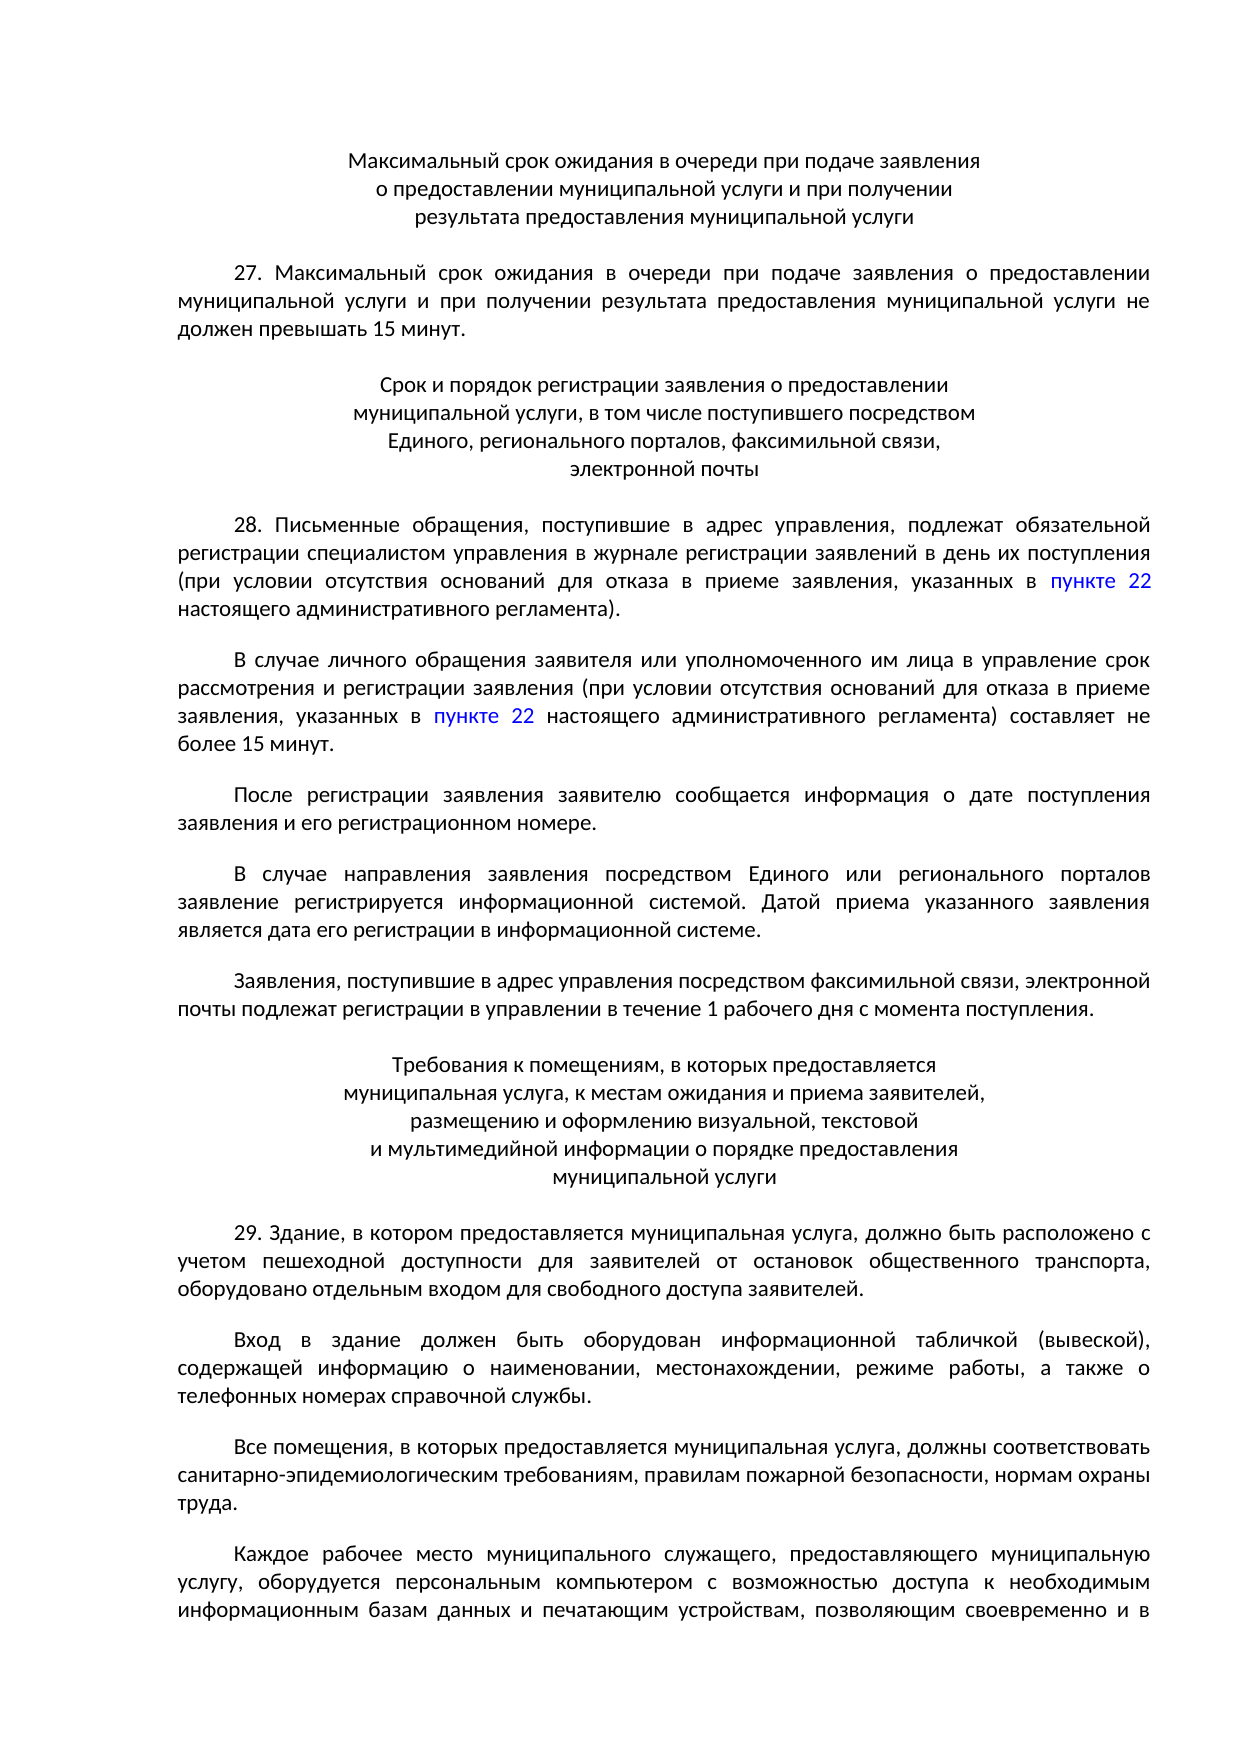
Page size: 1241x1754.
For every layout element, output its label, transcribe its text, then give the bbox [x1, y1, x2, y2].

text муниципальной услуги [177, 1162, 1152, 1191]
text размещению и оформлению визуальной, текстовой [177, 1106, 1152, 1134]
text результата предоставления муниципальной услуги [177, 202, 1152, 230]
text Заявления, поступившие в адрес управления посредством факсимильной связи, электронной почты подлежат регистрации в управлении в течение 1 рабочего дня с момента поступления. [177, 966, 1152, 1022]
text муниципальной услуги, в том числе поступившего посредством [177, 398, 1152, 426]
text В случае личного обращения заявителя или уполномоченного им лица в управление срок рассмотрения и регистрации заявления (при условии отсутствия оснований для отказа в приеме заявления, указанных в пункте 22 настоящего административного регламента) составляет не более 15 минут. [177, 645, 1152, 757]
text Срок и порядок регистрации заявления о предоставлении [177, 370, 1152, 398]
text Требования к помещениям, в которых предоставляется [177, 1050, 1152, 1078]
text и мультимедийной информации о порядке предоставления [177, 1134, 1152, 1162]
text муниципальная услуга, к местам ожидания и приема заявителей, [177, 1078, 1152, 1106]
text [177, 1539, 1152, 1623]
text 28. Письменные обращения, поступившие в адрес управления, подлежат обязательной регистрации специалистом управления в журнале регистрации заявлений в день их поступления (при условии отсутствия оснований для отказа в приеме заявления, указанных в пункте 22 настоящего административного регламента). [177, 510, 1152, 622]
text о предоставлении муниципальной услуги и при получении [177, 174, 1152, 202]
text После регистрации заявления заявителю сообщается информация о дате поступления заявления и его регистрационном номере. [177, 780, 1152, 836]
text Все помещения, в которых предоставляется муниципальная услуга, должны соответствовать санитарно-эпидемиологическим требованиям, правилам пожарной безопасности, нормам охраны труда. [177, 1432, 1152, 1517]
text Вход в здание должен быть оборудован информационной табличкой (вывеской), содержащей информацию о наименовании, местонахождении, режиме работы, а также о телефонных номерах справочной службы. [177, 1326, 1152, 1409]
text В случае направления заявления посредством Единого или регионального порталов заявление регистрируется информационной системой. Датой приема указанного заявления является дата его регистрации в информационной системе. [177, 859, 1152, 943]
text Единого, регионального порталов, факсимильной связи, [177, 426, 1152, 454]
text 29. Здание, в котором предоставляется муниципальная услуга, должно быть расположено с учетом пешеходной доступности для заявителей от остановок общественного транспорта, оборудовано отдельным входом для свободного доступа заявителей. [177, 1218, 1152, 1303]
text 27. Максимальный срок ожидания в очереди при подаче заявления о предоставлении муниципальной услуги и при получении результата предоставления муниципальной услуги не должен превышать 15 минут. [177, 258, 1152, 342]
text электронной почты [177, 454, 1152, 482]
text Максимальный срок ожидания в очереди при подаче заявления [177, 146, 1152, 174]
